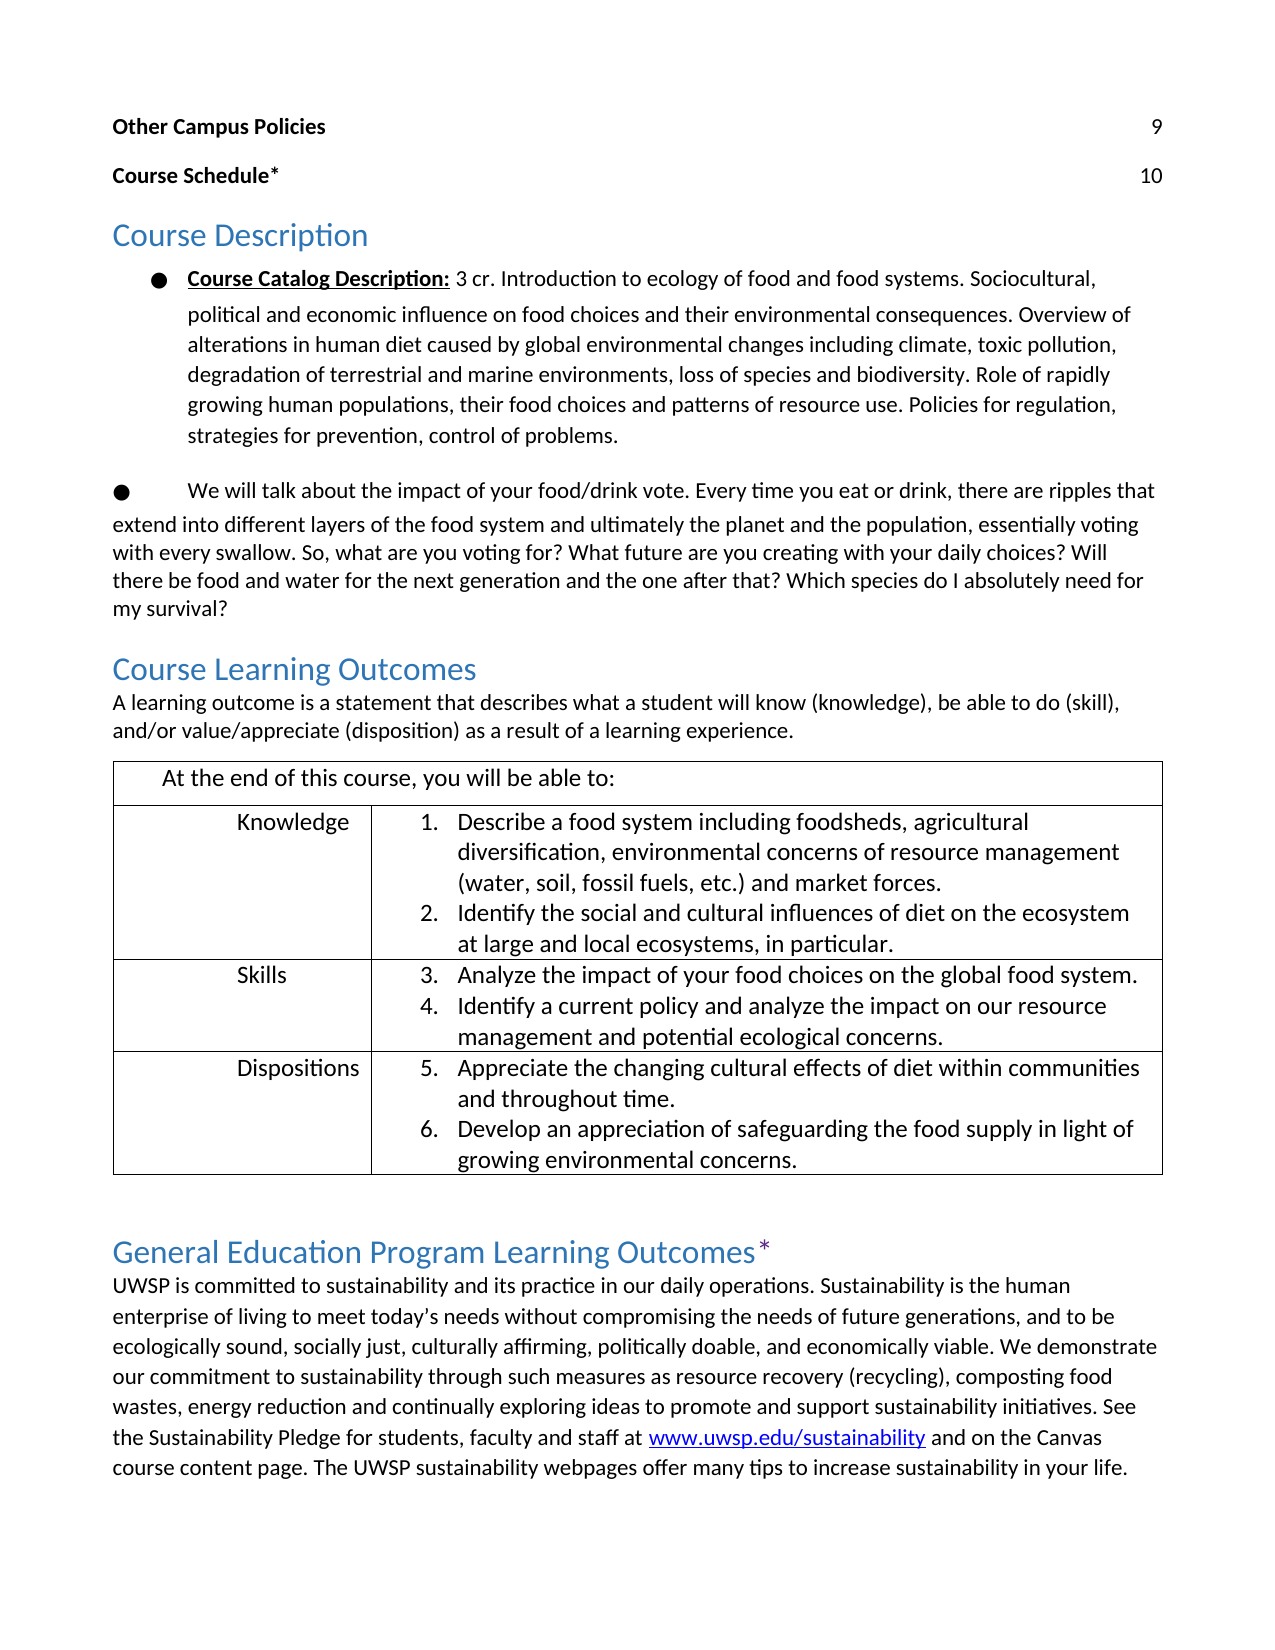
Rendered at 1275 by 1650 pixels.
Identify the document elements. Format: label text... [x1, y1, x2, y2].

text UWSP is committed to sustainability and its practice in our daily operations. Sustainability is the human enterprise of living to meet today’s needs without compromising the needs of future generations, and to be ecologically sound, socially just, culturally affirming, politically doable, and economically viable. We demonstrate our commitment to sustainability through such measures as resource recovery (recycling), composting food wastes, energy reduction and continually exploring ideas to promote and support sustainability initiatives. See the Sustainability Pledge for students, faculty and staff at www.uwsp.edu/sustainability and on the Canvas course content page. The UWSP sustainability webpages offer many tips to increase sustainability in your life. [112, 1272, 1162, 1481]
table_cell Describe a food system including foodsheds, agricultural diversification, environmental concerns of resource management (water, soil, fossil fuels, etc.) and market forces. Identify the social and cultural influences of diet on the ecosystem at large and local ecosystems, in particular. [372, 806, 1162, 958]
table_header At the end of this course, you will be able to: [114, 762, 1162, 805]
table_cell Analyze the impact of your food choices on the global food system. Identify a current policy and analyze the impact on our resource management and potential ecological concerns. [372, 960, 1162, 1051]
subtitle Course Description [112, 214, 1162, 255]
text A learning outcome is a statement that describes what a student will know (knowledge), be able to do (skill), and/or value/appreciate (disposition) as a result of a learning experience. [112, 688, 1162, 744]
table_cell Skills [114, 960, 371, 1051]
list Course Catalog Description: 3 cr. Introduction to ecology of food and food systems. Sociocultural, political and economic influence on food choices and their environmental consequences. Overview of alterations in human diet caused by global environmental changes including climate, toxic pollution, degradation of terrestrial and marine environments, loss of species and biodiversity. Role of rapidly growing human populations, their food choices and patterns of resource use. Policies for regulation, strategies for prevention, control of problems. [150, 255, 1162, 449]
table_cell Knowledge [114, 806, 371, 958]
subtitle Course Learning Outcomes [112, 647, 1162, 688]
table_cell Dispositions [114, 1052, 371, 1174]
table_cell Appreciate the changing cultural effects of diet within communities and throughout time. Develop an appreciation of safeguarding the food supply in light of growing environmental concerns. [372, 1052, 1162, 1174]
subtitle General Education Program Learning Outcomes* [112, 1231, 1162, 1272]
list We will talk about the impact of your food/drink vote. Every time you eat or drink, there are ripples that extend into different layers of the food system and ultimately the planet and the population, essentially voting with every swallow. So, what are you voting for? What future are you creating with your daily choices? Will there be food and water for the next generation and the one after that? Which species do I absolutely need for my survival? [112, 468, 1162, 622]
